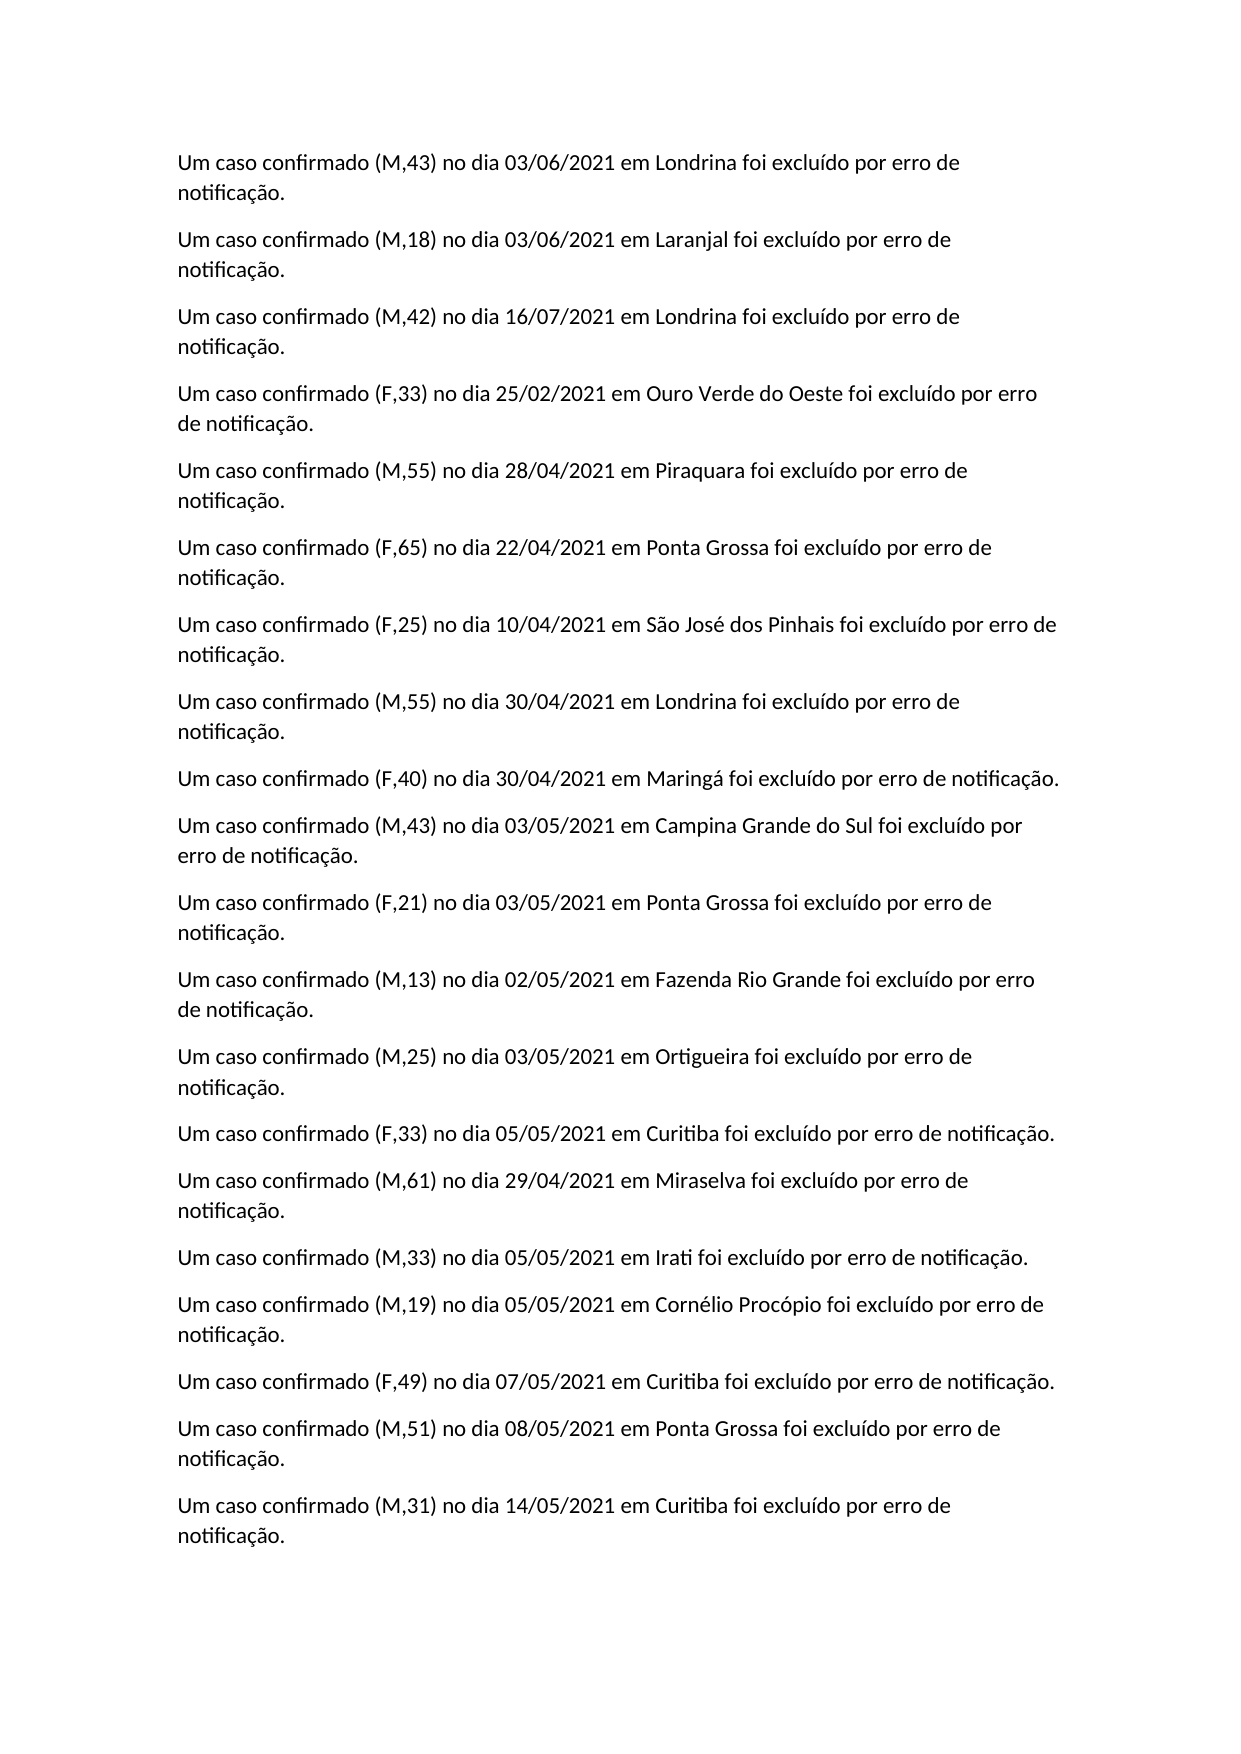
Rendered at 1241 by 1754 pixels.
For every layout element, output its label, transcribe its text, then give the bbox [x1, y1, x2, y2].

text Um caso confirmado (M,19) no dia 05/05/2021 em Cornélio Procópio foi excluído por erro de notificação. [177, 1290, 1063, 1348]
text Um caso confirmado (M,18) no dia 03/06/2021 em Laranjal foi excluído por erro de notificação. [177, 225, 1063, 283]
text Um caso confirmado (M,42) no dia 16/07/2021 em Londrina foi excluído por erro de notificação. [177, 302, 1063, 360]
text Um caso confirmado (F,33) no dia 05/05/2021 em Curitiba foi excluído por erro de notificação. [177, 1119, 1063, 1147]
text Um caso confirmado (M,55) no dia 30/04/2021 em Londrina foi excluído por erro de notificação. [177, 687, 1063, 745]
text Um caso confirmado (M,43) no dia 03/06/2021 em Londrina foi excluído por erro de notificação. [177, 148, 1063, 206]
text Um caso confirmado (M,33) no dia 05/05/2021 em Irati foi excluído por erro de notificação. [177, 1243, 1063, 1271]
text Um caso confirmado (F,21) no dia 03/05/2021 em Ponta Grossa foi excluído por erro de notificação. [177, 888, 1063, 946]
text Um caso confirmado (F,65) no dia 22/04/2021 em Ponta Grossa foi excluído por erro de notificação. [177, 533, 1063, 591]
text Um caso confirmado (M,31) no dia 14/05/2021 em Curitiba foi excluído por erro de notificação. [177, 1491, 1063, 1549]
text Um caso confirmado (M,55) no dia 28/04/2021 em Piraquara foi excluído por erro de notificação. [177, 456, 1063, 514]
text Um caso confirmado (F,40) no dia 30/04/2021 em Maringá foi excluído por erro de notificação. [177, 764, 1063, 792]
text Um caso confirmado (F,49) no dia 07/05/2021 em Curitiba foi excluído por erro de notificação. [177, 1367, 1063, 1395]
text Um caso confirmado (M,51) no dia 08/05/2021 em Ponta Grossa foi excluído por erro de notificação. [177, 1414, 1063, 1472]
text Um caso confirmado (M,25) no dia 03/05/2021 em Ortigueira foi excluído por erro de notificação. [177, 1042, 1063, 1101]
text Um caso confirmado (F,25) no dia 10/04/2021 em São José dos Pinhais foi excluído por erro de notificação. [177, 610, 1063, 668]
text Um caso confirmado (M,13) no dia 02/05/2021 em Fazenda Rio Grande foi excluído por erro de notificação. [177, 965, 1063, 1023]
text Um caso confirmado (M,61) no dia 29/04/2021 em Miraselva foi excluído por erro de notificação. [177, 1166, 1063, 1224]
text Um caso confirmado (M,43) no dia 03/05/2021 em Campina Grande do Sul foi excluído por erro de notificação. [177, 811, 1063, 869]
text Um caso confirmado (F,33) no dia 25/02/2021 em Ouro Verde do Oeste foi excluído por erro de notificação. [177, 379, 1063, 437]
